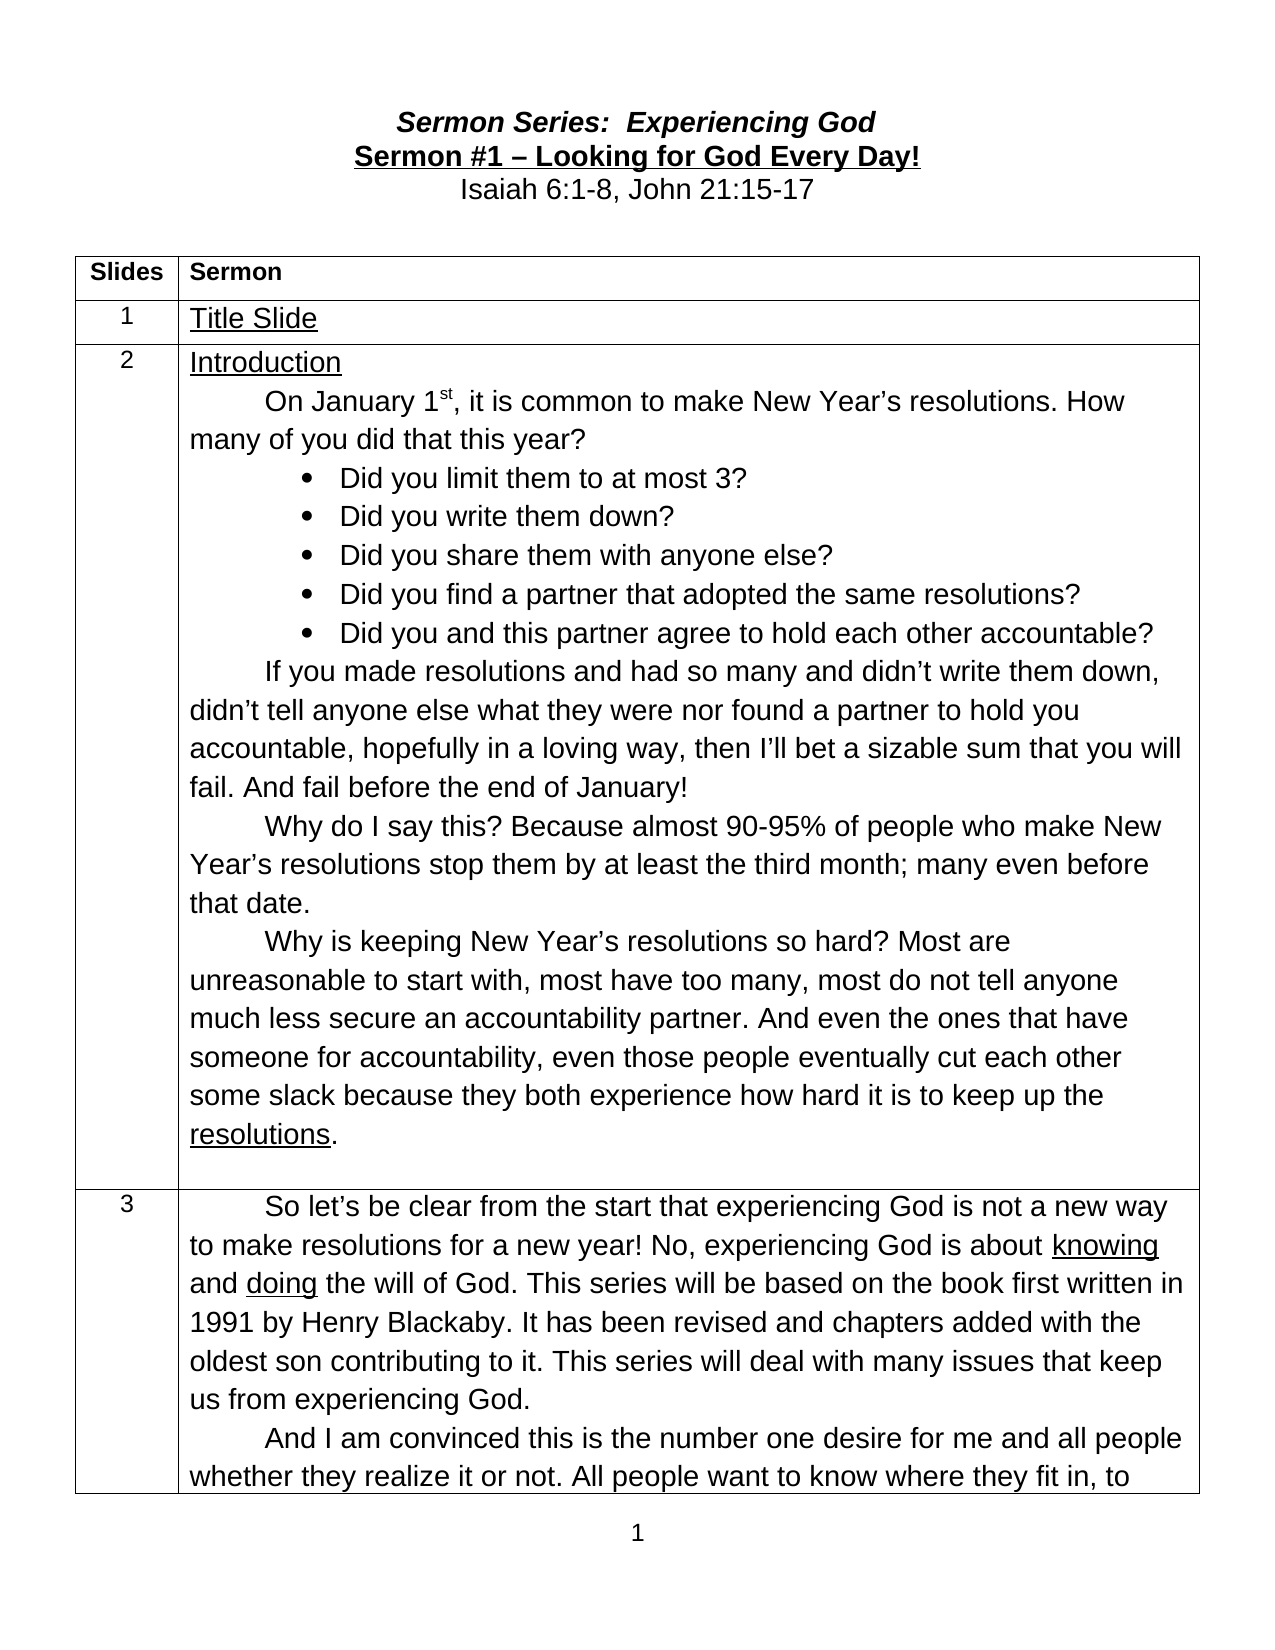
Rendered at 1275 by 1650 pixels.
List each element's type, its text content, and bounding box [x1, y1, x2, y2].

table_header Slides [76, 257, 178, 300]
table_cell 2 [76, 345, 178, 1188]
table_cell 3 [76, 1190, 178, 1493]
table_cell 1 [76, 301, 178, 344]
text Sermon Series: Experiencing God [75, 105, 1200, 138]
text Sermon #1 – Looking for God Every Day! [75, 138, 1200, 172]
table_header Sermon [179, 257, 1199, 300]
text Isaiah 6:1-8, John 21:15-17 [75, 172, 1200, 206]
table_cell Introduction On January 1st, it is common to make New Year’s resolutions. How many of you did that this year? Did you limit them to at most 3? Did you write them down? Did you share them with anyone else? Did you find a partner that adopted the same resolutions? Did you and this partner agree to hold each other accountable? If you made resolutions and had so many and didn’t write them down, didn’t tell anyone else what they were nor found a partner to hold you accountable, hopefully in a loving way, then I’ll bet a sizable sum that you will fail. And fail before the end of January! Why do I say this? Because almost 90-95% of people who make New Year’s resolutions stop them by at least the third month; many even before that date. Why is keeping New Year’s resolutions so hard? Most are unreasonable to start with, most have too many, most do not tell anyone much less secure an accountability partner. And even the ones that have someone for accountability, even those people eventually cut each other some slack because they both experience how hard it is to keep up the resolutions. [179, 345, 1199, 1188]
table_cell Title Slide [179, 301, 1199, 344]
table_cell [179, 1190, 1199, 1493]
